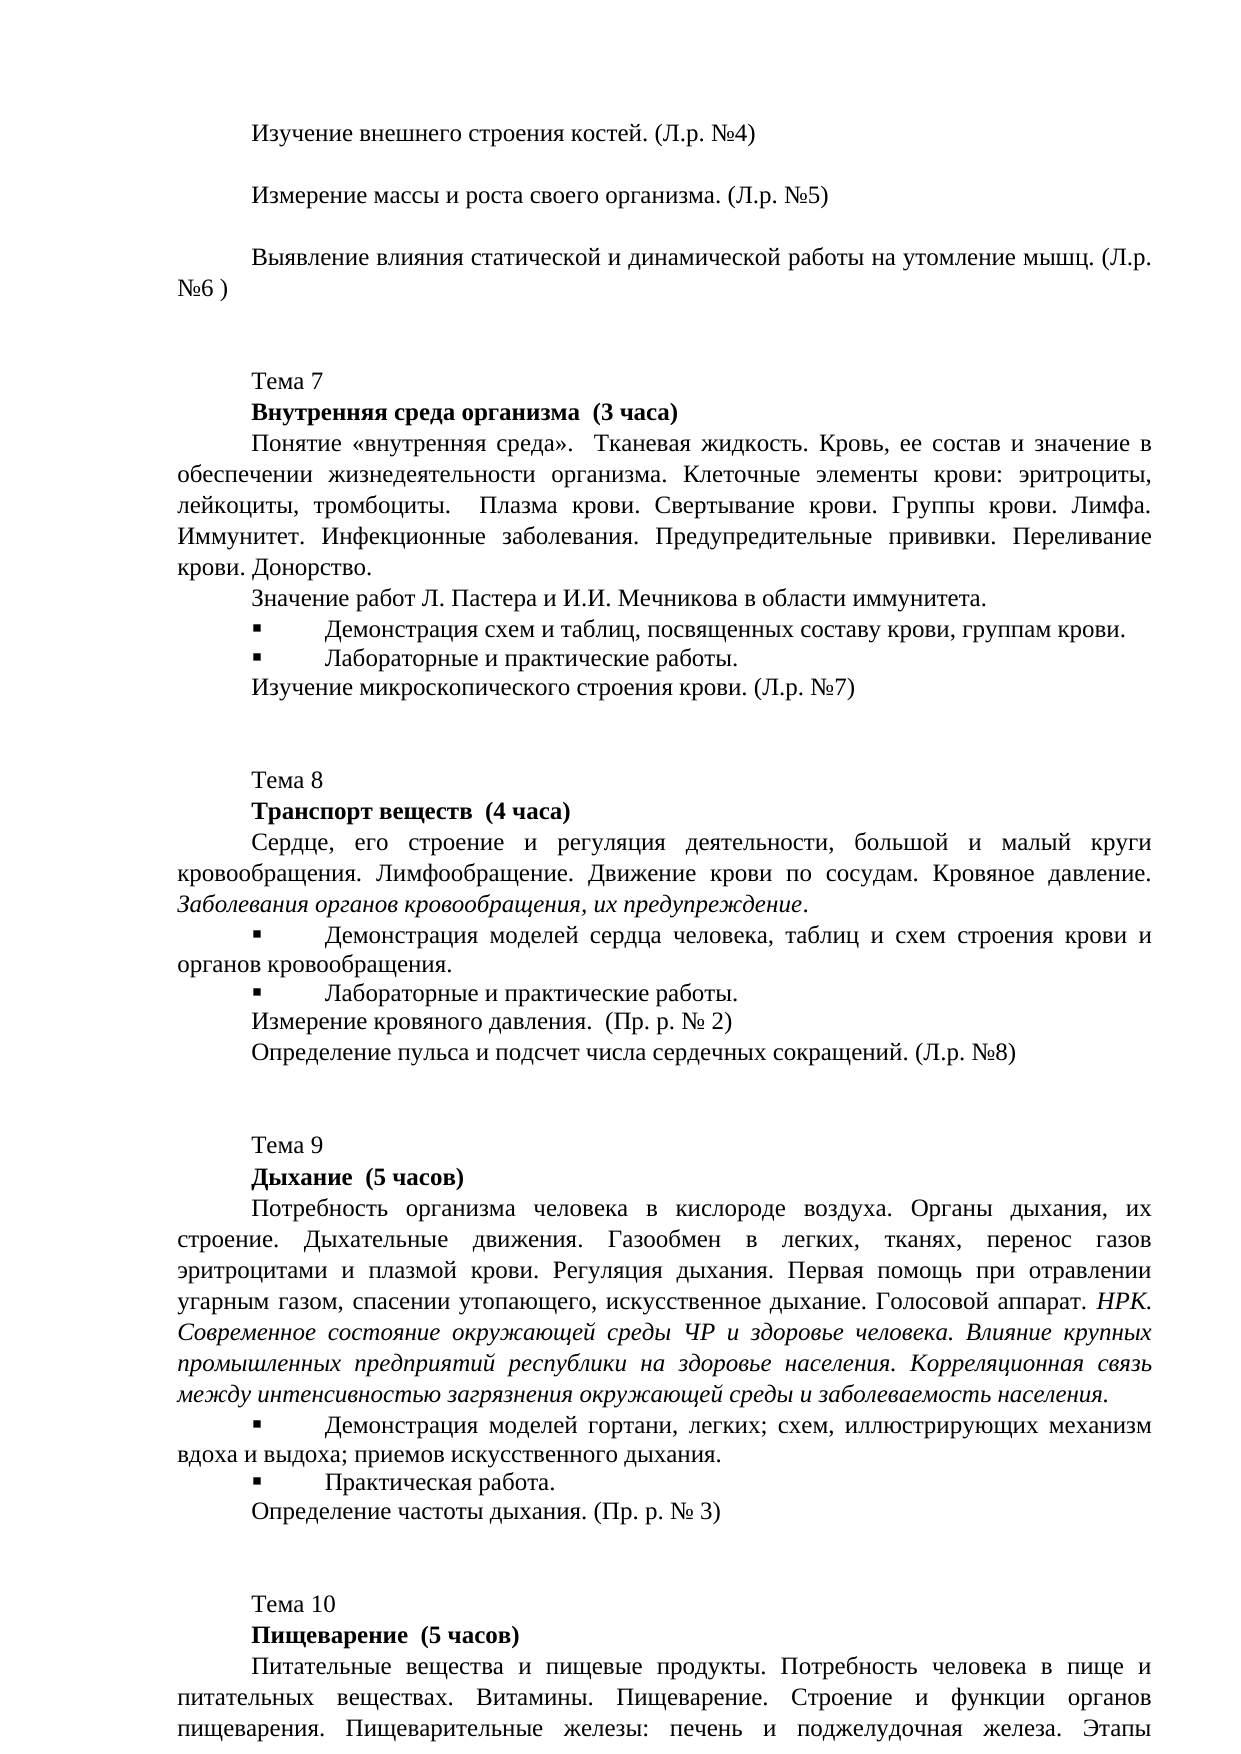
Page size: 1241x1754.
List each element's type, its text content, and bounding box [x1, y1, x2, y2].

list Демонстрация моделей гортани, легких; схем, иллюстрирующих механизм вдоха и выдоха; приемов искусственного дыхания. [177, 1410, 1153, 1467]
text Тема 9 [177, 1131, 1153, 1159]
text Сердце, его строение и регуляция деятельности, большой и малый круги кровообращения. Лимфообращение. Движение крови по сосудам. Кровяное давление. Заболевания органов кровообращения, их предупреждение. [177, 827, 1153, 918]
text Пищеварение (5 часов) [177, 1620, 1153, 1649]
text Выявление влияния статической и динамической работы на утомление мышц. (Л.р. №6 ) [177, 242, 1153, 302]
text Потребность организма человека в кислороде воздуха. Органы дыхания, их строение. Дыхательные движения. Газообмен в легких, тканях, перенос газов эритроцитами и плазмой крови. Регуляция дыхания. Первая помощь при отравлении угарным газом, спасении утопающего, искусственное дыхание. Голосовой аппарат. НРК. Современное состояние окружающей среды ЧР и здоровье человека. Влияние крупных промышленных предприятий республики на здоровье населения. Корреляционная связь между интенсивностью загрязнения окружающей среды и заболеваемость населения. [177, 1193, 1153, 1408]
text Тема 10 [177, 1589, 1153, 1618]
text Изучение внешнего строения костей. (Л.р. №4) [177, 118, 1153, 146]
text Тема 7 [177, 366, 1153, 395]
text Определение частоты дыхания. (Пр. р. № 3) [177, 1496, 1153, 1525]
list Лабораторные и практические работы. [177, 978, 1153, 1006]
text Дыхание (5 часов) [177, 1162, 1153, 1190]
text Понятие «внутренняя среда». Тканевая жидкость. Кровь, ее состав и значение в обеспечении жизнедеятельности организма. Клеточные элементы крови: эритроциты, лейкоциты, тромбоциты. Плазма крови. Свертывание крови. Группы крови. Лимфа. Иммунитет. Инфекционные заболевания. Предупредительные прививки. Переливание крови. Донорство. [177, 428, 1153, 581]
text Внутренняя среда организма (3 часа) [177, 397, 1153, 426]
text Определение пульса и подсчет числа сердечных сокращений. (Л.р. №8) [177, 1037, 1153, 1066]
list Практическая работа. [177, 1467, 1153, 1496]
list Демонстрация моделей сердца человека, таблиц и схем строения крови и органов кровообращения. [177, 920, 1153, 978]
text Транспорт веществ (4 часа) [177, 796, 1153, 825]
list Лабораторные и практические работы. [177, 643, 1153, 672]
text Измерение массы и роста своего организма. (Л.р. №5) [177, 180, 1153, 208]
list Демонстрация схем и таблиц, посвященных составу крови, группам крови. [177, 614, 1153, 643]
text Тема 8 [177, 765, 1153, 794]
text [177, 1651, 1153, 1742]
text Значение работ Л. Пастера и И.И. Мечникова в области иммунитета. [177, 583, 1153, 612]
text Изучение микроскопического строения крови. (Л.р. №7) [177, 672, 1153, 701]
text Измерение кровяного давления. (Пр. р. № 2) [177, 1006, 1153, 1035]
